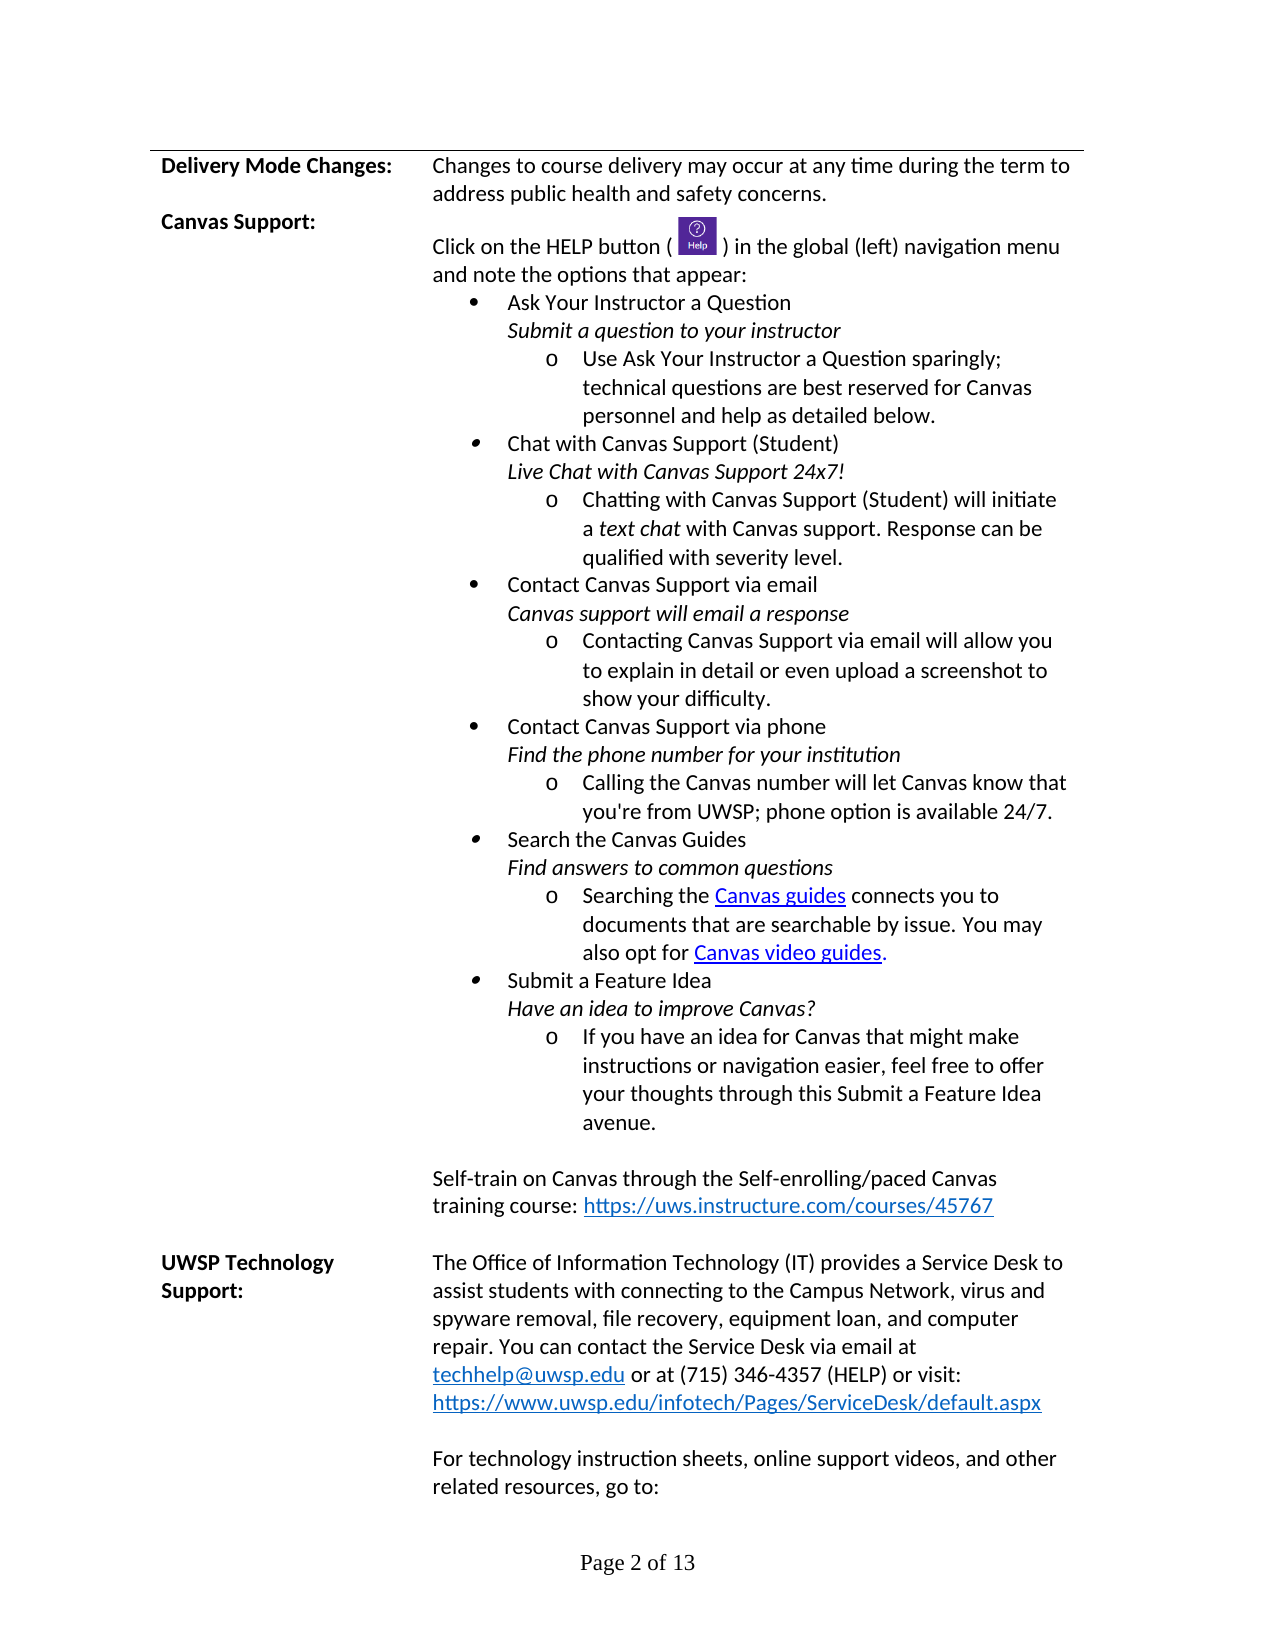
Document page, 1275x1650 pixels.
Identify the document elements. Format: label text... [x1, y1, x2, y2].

table_cell Delivery Mode Changes: [150, 151, 421, 207]
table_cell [150, 1248, 421, 1500]
table_cell Changes to course delivery may occur at any time during the term to address public health and safety concerns. [421, 151, 1084, 207]
table_cell Canvas Support: [150, 207, 421, 1248]
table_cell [421, 1248, 1084, 1500]
picture [678, 217, 717, 255]
table_cell Click on the HELP button ( ) in the global (left) navigation menu and note the options that appear: Ask Your Instructor a Question Submit a question to your instructor Use Ask Your Instructor a Question sparingly; technical questions are best reserved for Canvas personnel and help as detailed below. Chat with Canvas Support (Student) Live Chat with Canvas Support 24x7! Chatting with Canvas Support (Student) will initiate a text chat with Canvas support. Response can be qualified with severity level. Contact Canvas Support via email Canvas support will email a response Contacting Canvas Support via email will allow you to explain in detail or even upload a screenshot to show your difficulty. Contact Canvas Support via phone Find the phone number for your institution Calling the Canvas number will let Canvas know that you're from UWSP; phone option is available 24/7. Search the Canvas Guides Find answers to common questions Searching the Canvas guides connects you to documents that are searchable by issue. You may also opt for Canvas video guides. Submit a Feature Idea Have an idea to improve Canvas? If you have an idea for Canvas that might make instructions or navigation easier, feel free to offer your thoughts through this Submit a Feature Idea avenue. Self-train on Canvas through the Self-enrolling/paced Canvas training course: https://uws.instructure.com/courses/45767 [421, 207, 1084, 1248]
